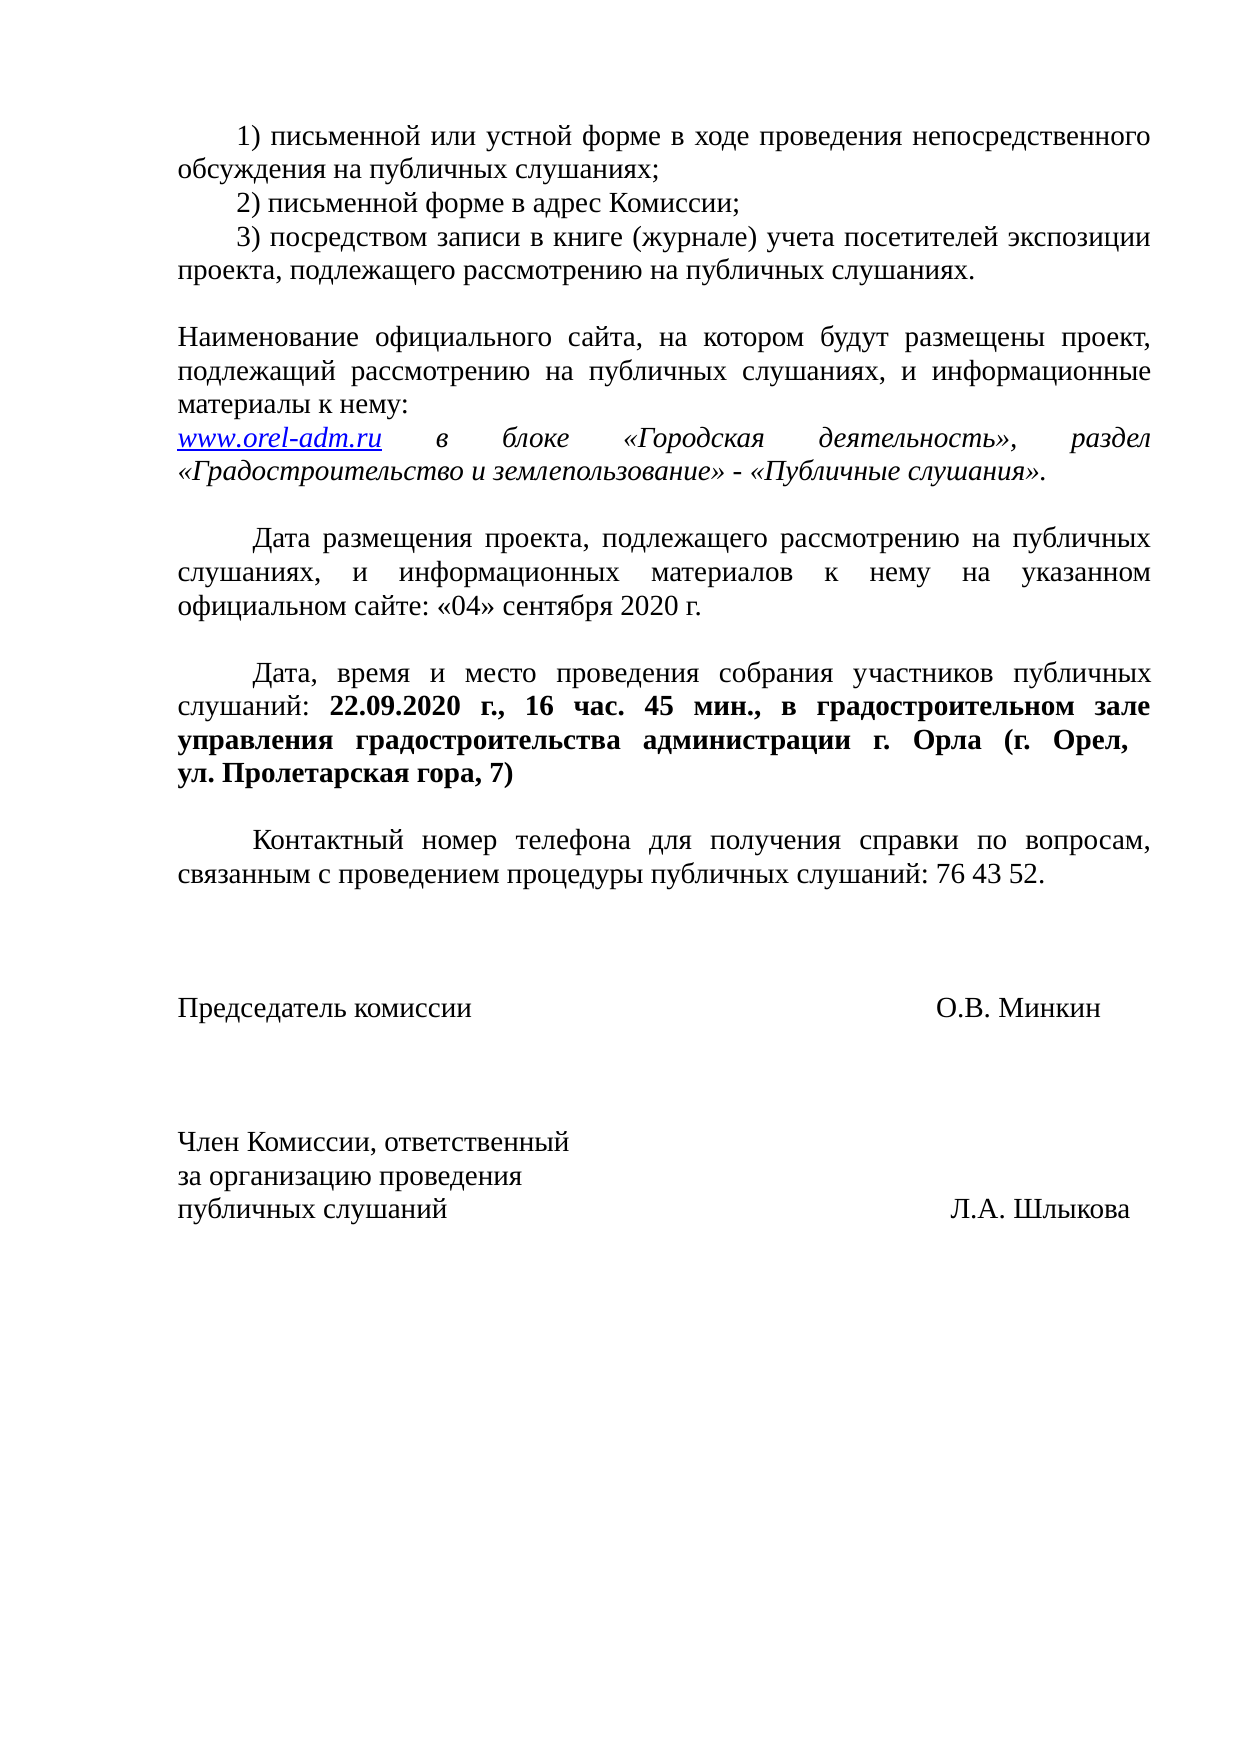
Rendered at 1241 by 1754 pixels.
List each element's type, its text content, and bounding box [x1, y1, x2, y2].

text Дата размещения проекта, подлежащего рассмотрению на публичных слушаниях, и информационных материалов к нему на указанном официальном сайте: «04» сентября 2020 г. [177, 521, 1152, 621]
text Председатель комиссии О.В. Минкин [177, 990, 1152, 1024]
text Наименование официального сайта, на котором будут размещены проект, подлежащий рассмотрению на публичных слушаниях, и информационные материалы к нему: [177, 319, 1152, 420]
text Контактный номер телефона для получения справки по вопросам, связанным с проведением процедуры публичных слушаний: 76 43 52. [177, 822, 1152, 889]
text за организацию проведения [177, 1158, 1152, 1191]
text www.orel-adm.ru в блоке «Городская деятельность», раздел «Градостроительство и землепользование» - «Публичные слушания». [177, 420, 1152, 487]
text Дата, время и место проведения собрания участников публичных слушаний: 22.09.2020 г., 16 час. 45 мин., в градостроительном зале управления градостроительства администрации г. Орла (г. Орел, ул. Пролетарская гора, 7) [177, 655, 1152, 789]
text 2) письменной форме в адрес Комиссии; [177, 185, 1152, 219]
text публичных слушаний Л.А. Шлыкова [177, 1191, 1152, 1225]
text 3) посредством записи в книге (журнале) учета посетителей экспозиции проекта, подлежащего рассмотрению на публичных слушаниях. [177, 219, 1152, 286]
text 1) письменной или устной форме в ходе проведения непосредственного обсуждения на публичных слушаниях; [177, 118, 1152, 185]
text Член Комиссии, ответственный [177, 1124, 1152, 1158]
